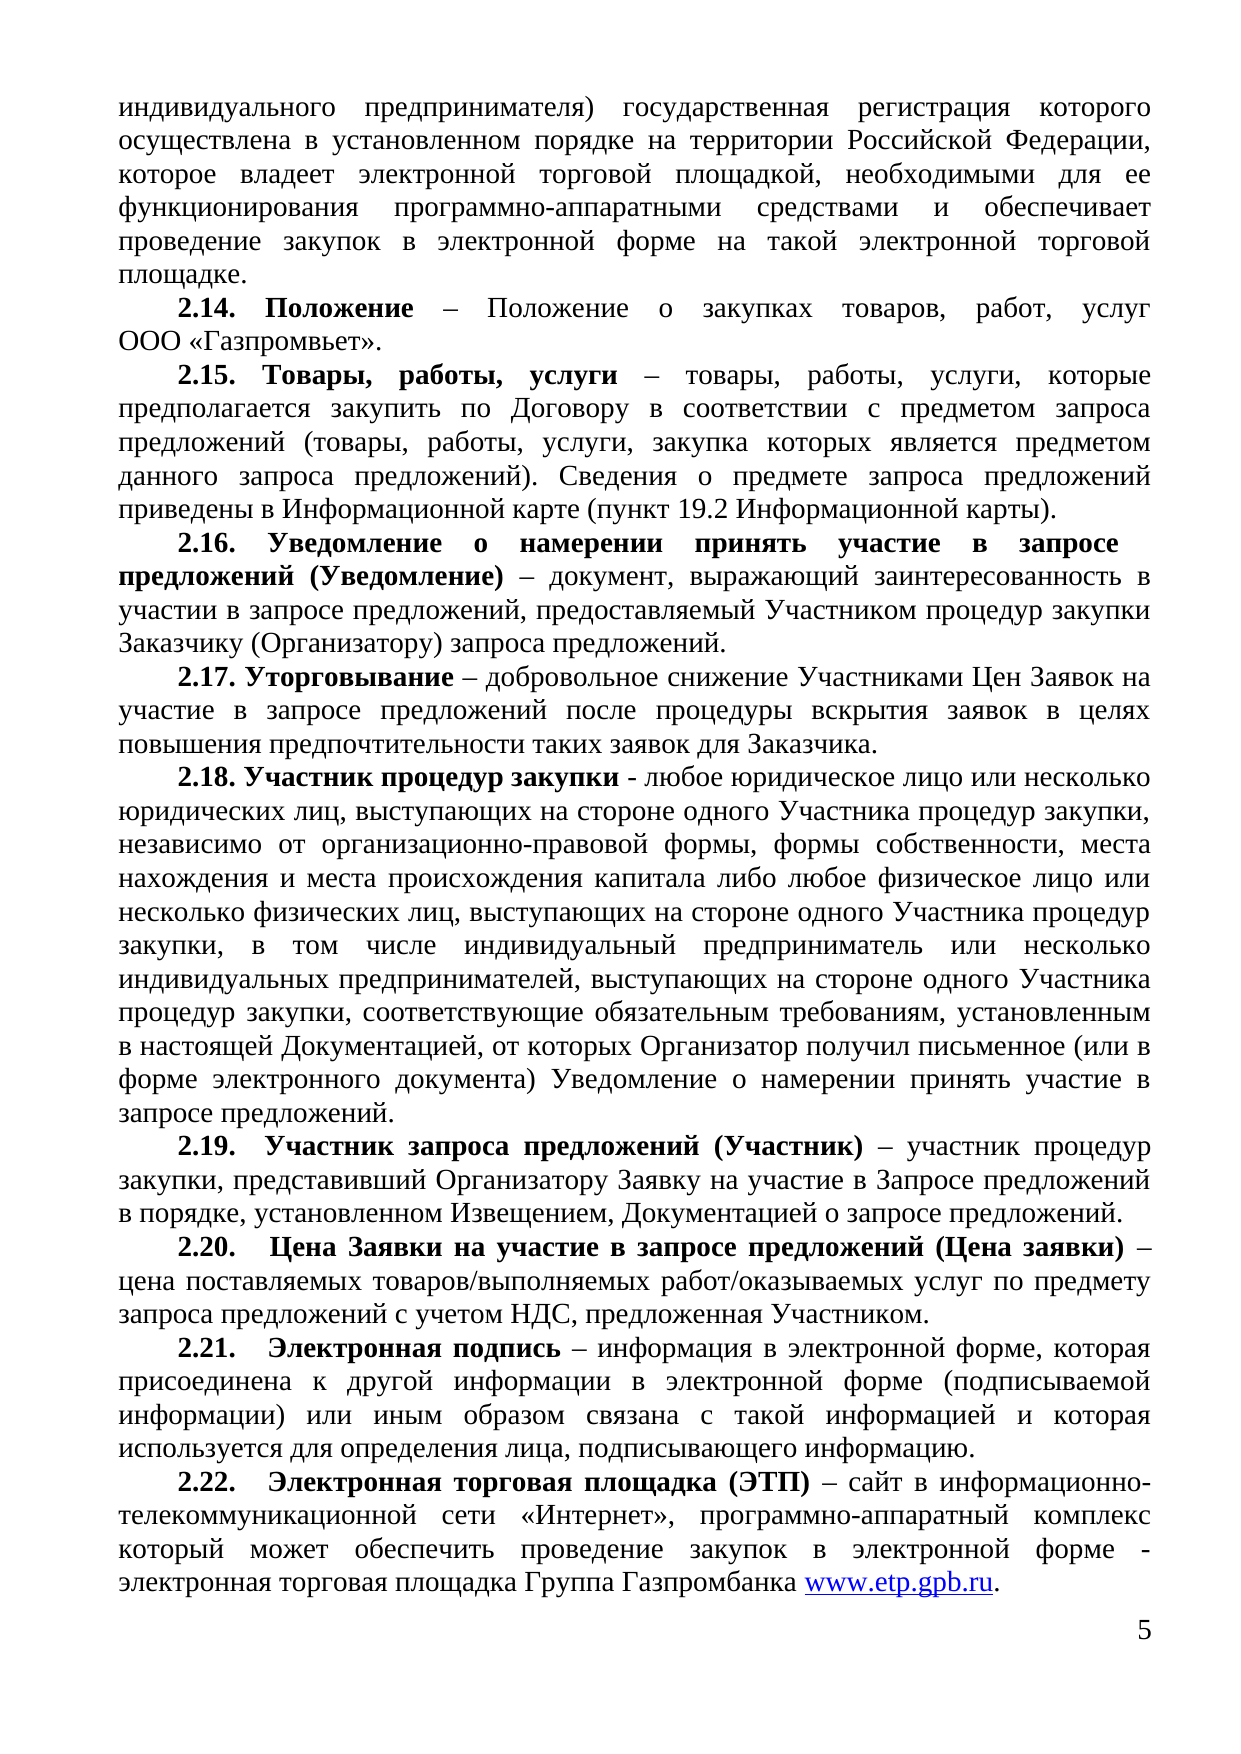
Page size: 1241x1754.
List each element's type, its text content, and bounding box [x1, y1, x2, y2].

list Электронная подпись – информация в электронной форме, которая присоединена к другой информации в электронной форме (подписываемой информации) или иным образом связана с такой информацией и которая используется для определения лица, подписывающего информацию. [118, 1330, 1152, 1464]
list Электронная торговая площадка (ЭТП) – сайт в информационно-телекоммуникационной сети «Интернет», программно-аппаратный комплекс который может обеспечить проведение закупок в электронной форме - электронная торговая площадка Группа Газпромбанка www.etp.gpb.ru. [118, 1464, 1152, 1598]
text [118, 89, 1152, 290]
text 2.19. Участник запроса предложений (Участник) – участник процедур закупки, представивший Организатору Заявку на участие в Запросе предложений в порядке, установленном Извещением, Документацией о запросе предложений. [118, 1128, 1152, 1229]
text 2.15. Товары, работы, услуги – товары, работы, услуги, которые предполагается закупить по Договору в соответствии с предметом запроса предложений (товары, работы, услуги, закупка которых является предметом данного запроса предложений). Сведения о предмете запроса предложений приведены в Информационной карте (пункт 19.2 Информационной карты). [118, 357, 1152, 525]
text 2.20. Цена Заявки на участие в запросе предложений (Цена заявки) – цена поставляемых товаров/выполняемых работ/оказываемых услуг по предмету запроса предложений с учетом НДС, предложенная Участником. [118, 1229, 1152, 1330]
text 2.16. Уведомление о намерении принять участие в запросе предложений (Уведомление) – документ, выражающий заинтересованность в участии в запросе предложений, предоставляемый Участником процедур закупки Заказчику (Организатору) запроса предложений. [118, 525, 1152, 659]
text 2.14. Положение – Положение о закупках товаров, работ, услуг ООО «Газпромвьет». [118, 290, 1152, 357]
text 2.18. Участник процедур закупки - любое юридическое лицо или несколько юридических лиц, выступающих на стороне одного Участника процедур закупки, независимо от организационно-правовой формы, формы собственности, места нахождения и места происхождения капитала либо любое физическое лицо или несколько физических лиц, выступающих на стороне одного Участника процедур закупки, в том числе индивидуальный предприниматель или несколько индивидуальных предпринимателей, выступающих на стороне одного Участника процедур закупки, соответствующие обязательным требованиям, установленным в настоящей Документацией, от которых Организатор получил письменное (или в форме электронного документа) Уведомление о намерении принять участие в запросе предложений. [118, 759, 1152, 1128]
text 2.17. Уторговывание – добровольное снижение Участниками Цен Заявок на участие в запросе предложений после процедуры вскрытия заявок в целях повышения предпочтительности таких заявок для Заказчика. [118, 659, 1152, 759]
